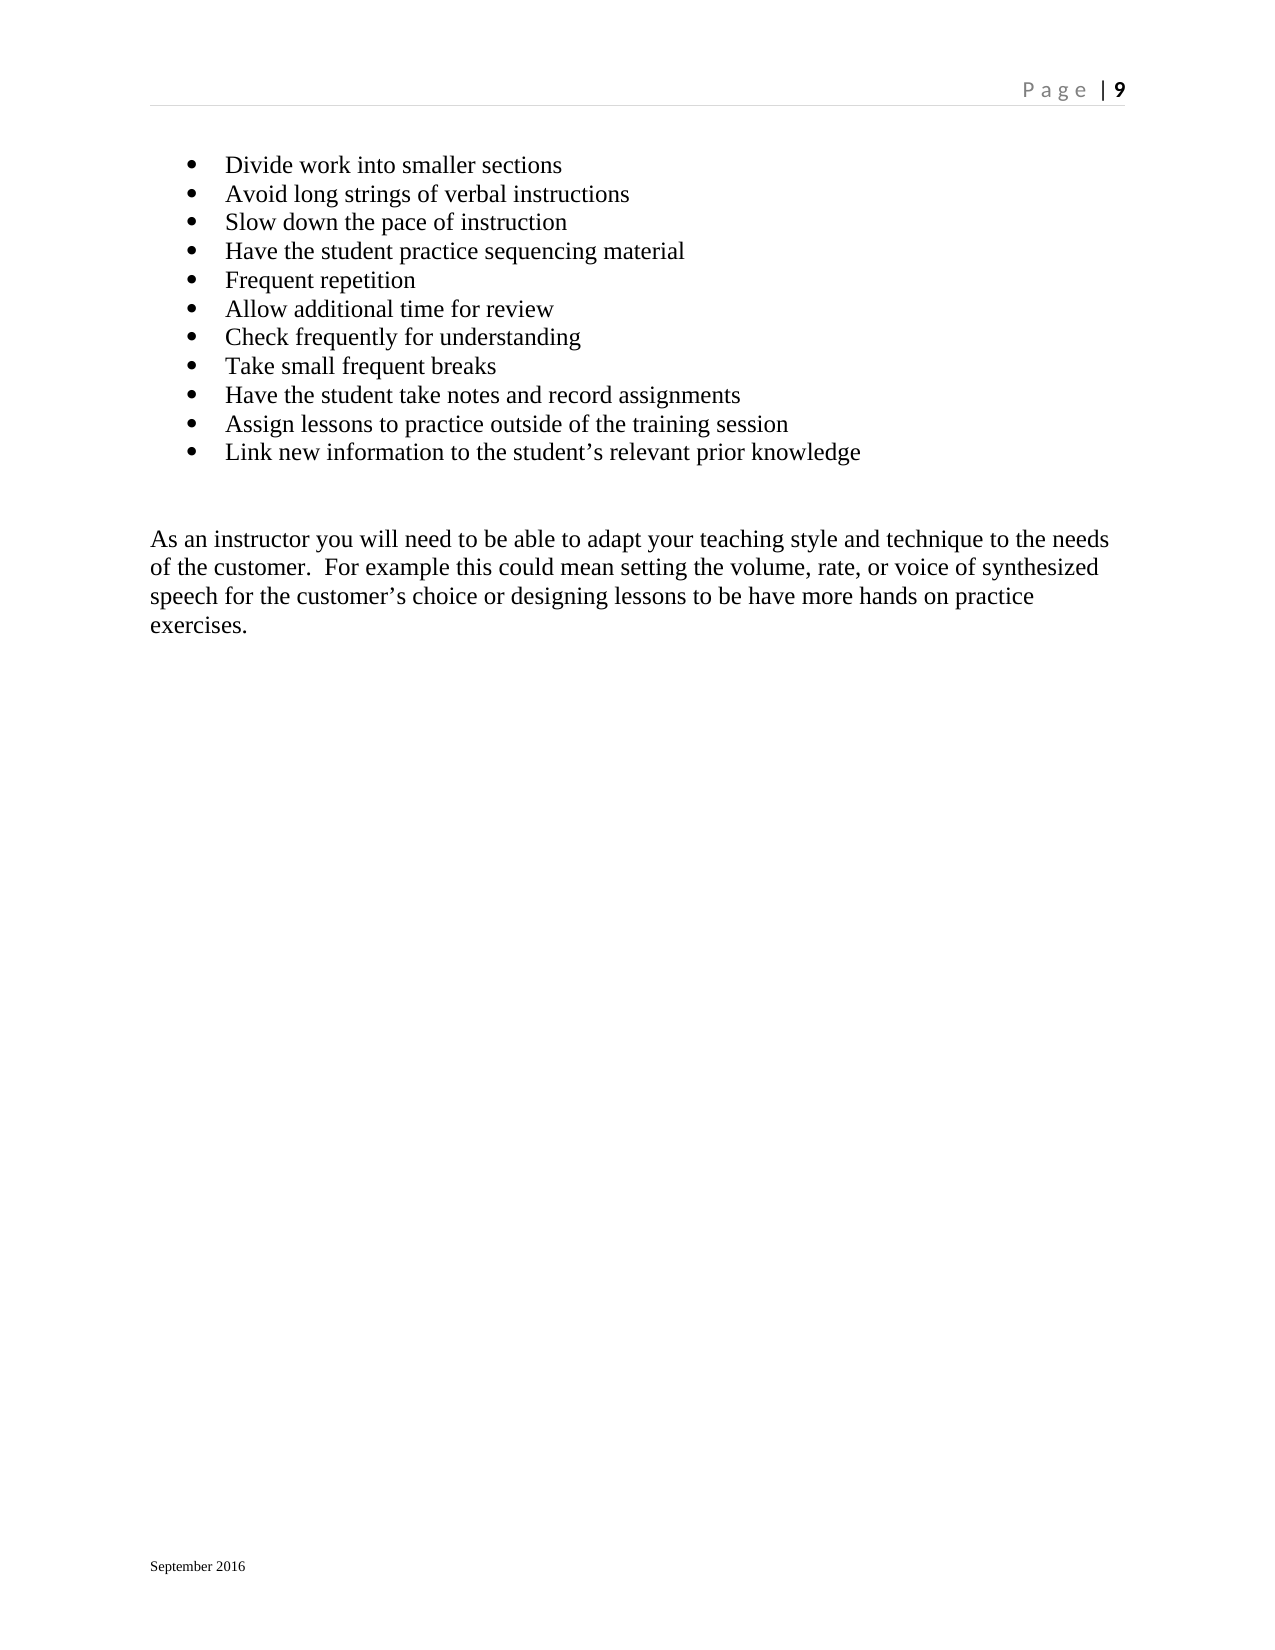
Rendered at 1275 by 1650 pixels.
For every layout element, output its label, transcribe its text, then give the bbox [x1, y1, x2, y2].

list Have the student practice sequencing material [187, 236, 1125, 265]
list Avoid long strings of verbal instructions [187, 179, 1125, 207]
list Slow down the pace of instruction [187, 207, 1125, 236]
text As an instructor you will need to be able to adapt your teaching style and technique to the needs of the customer. For example this could mean setting the volume, rate, or voice of synthesized speech for the customer’s choice or designing lessons to be have more hands on practice exercises. [150, 495, 1125, 639]
list Take small frequent breaks [187, 351, 1125, 380]
list Divide work into smaller sections [187, 150, 1125, 179]
list Have the student take notes and record assignments [187, 380, 1125, 409]
list Assign lessons to practice outside of the training session [187, 409, 1125, 437]
list Check frequently for understanding [187, 322, 1125, 351]
list Link new information to the student’s relevant prior knowledge [187, 437, 1125, 466]
list Frequent repetition [187, 265, 1125, 294]
list Allow additional time for review [187, 294, 1125, 322]
